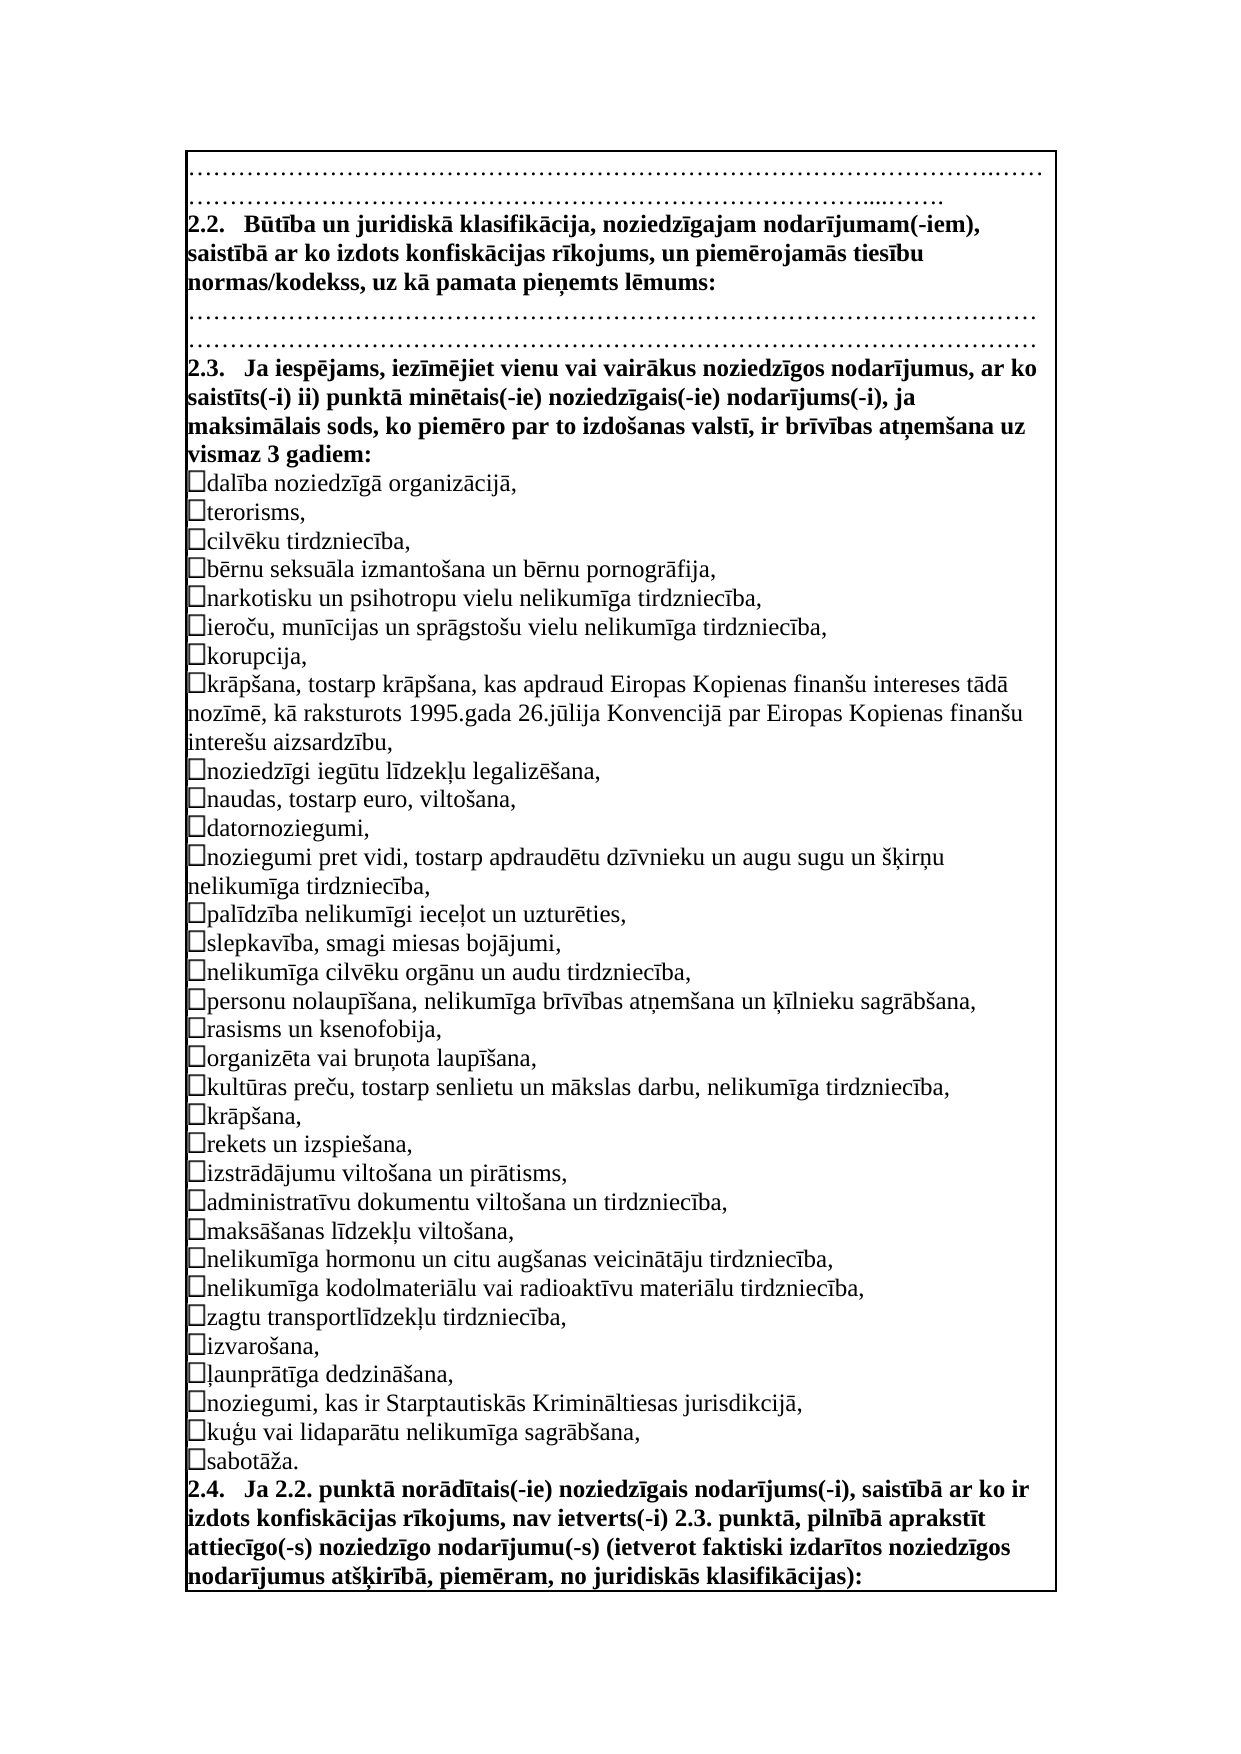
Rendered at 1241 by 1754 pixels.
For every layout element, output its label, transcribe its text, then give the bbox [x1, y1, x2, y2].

picture [187, 786, 207, 808]
picture [187, 1016, 207, 1038]
picture [187, 1275, 207, 1297]
picture [187, 671, 207, 693]
picture [187, 1217, 207, 1240]
picture [187, 498, 207, 521]
picture [187, 843, 207, 866]
picture [187, 987, 207, 1010]
picture [187, 1303, 207, 1326]
picture [187, 757, 207, 780]
picture [187, 556, 207, 578]
picture [187, 1447, 207, 1470]
picture [187, 1418, 207, 1441]
picture [187, 1390, 207, 1412]
picture [187, 470, 207, 492]
picture [187, 815, 207, 837]
picture [187, 1160, 207, 1182]
picture [187, 1361, 207, 1383]
picture [187, 1102, 207, 1125]
picture [187, 585, 207, 607]
picture [187, 1045, 207, 1067]
picture [187, 1188, 207, 1211]
picture [187, 1073, 207, 1096]
picture [187, 613, 207, 636]
picture [187, 527, 207, 550]
picture [187, 1332, 207, 1355]
picture [187, 1131, 207, 1153]
picture [187, 1246, 207, 1268]
picture [187, 642, 207, 665]
picture [187, 958, 207, 981]
picture [187, 930, 207, 952]
picture [187, 901, 207, 923]
